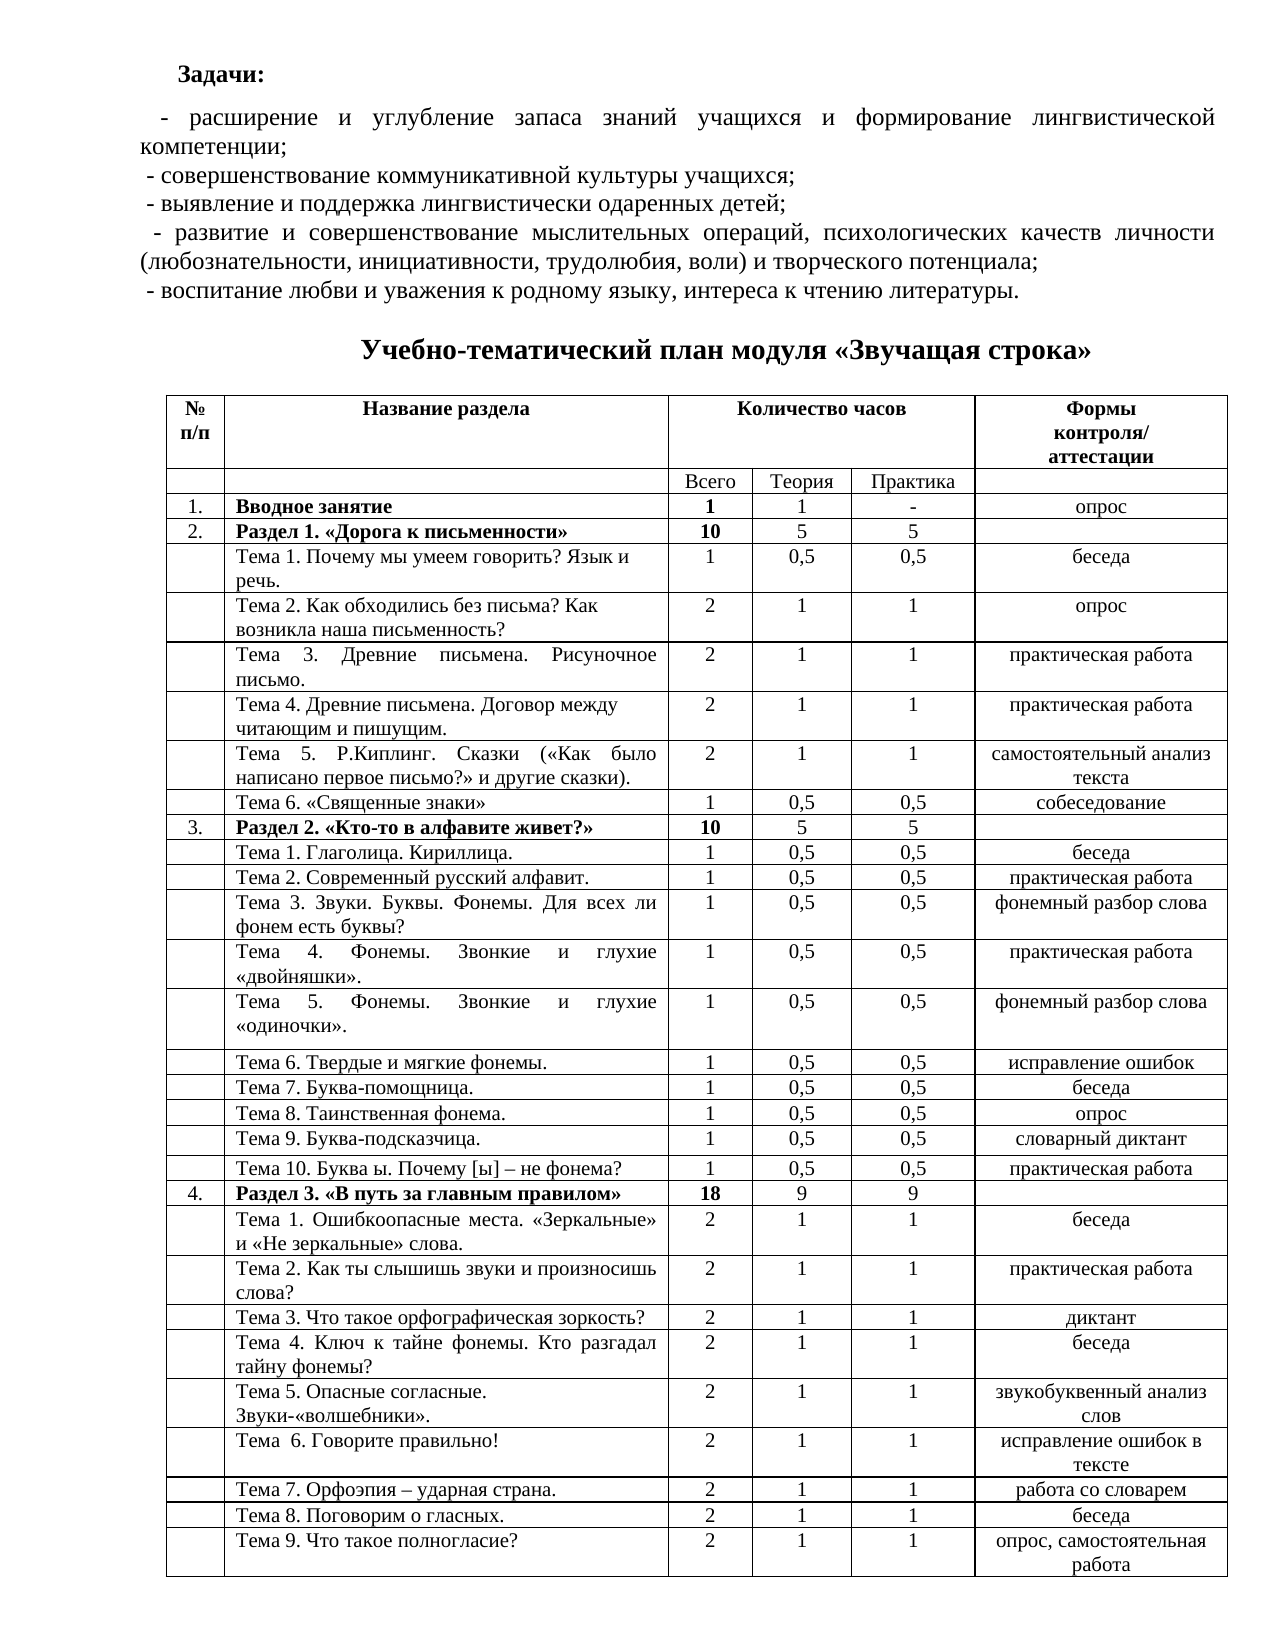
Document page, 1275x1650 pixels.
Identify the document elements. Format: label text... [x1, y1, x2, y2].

table_cell звукобуквенный анализ слов [976, 1379, 1227, 1427]
table_cell Вводное занятие [225, 494, 668, 518]
table_cell [167, 593, 224, 641]
table_cell [167, 1503, 224, 1527]
table_cell [167, 1075, 224, 1099]
table_cell [167, 790, 224, 814]
table_cell собеседование [976, 790, 1227, 814]
table_cell 0,5 [852, 1156, 974, 1180]
table_cell Тема 5. Фонемы. Звонкие и глухие «одиночки». [225, 989, 668, 1049]
table_cell 1 [852, 1256, 974, 1304]
table_cell [167, 940, 224, 988]
table_cell 18 [669, 1181, 752, 1205]
table_cell 0,5 [753, 890, 851, 938]
table_cell 0,5 [852, 940, 974, 988]
table_header Количество часов [669, 396, 974, 468]
table_cell 0,5 [852, 1075, 974, 1099]
table_cell 0,5 [753, 940, 851, 988]
table_cell словарный диктант [976, 1126, 1227, 1155]
table_cell 0,5 [753, 1075, 851, 1099]
table_cell 1 [852, 741, 974, 789]
table_cell [167, 1305, 224, 1329]
table_cell 2 [669, 1330, 752, 1378]
table_cell Тема 1. Почему мы умеем говорить? Язык и речь. [225, 544, 668, 592]
table_cell беседа [976, 1503, 1227, 1527]
table_cell 0,5 [852, 865, 974, 889]
table_cell практическая работа [976, 940, 1227, 988]
table_cell 0,5 [852, 544, 974, 592]
table_cell Тема 3. Что такое орфографическая зоркость? [225, 1305, 668, 1329]
table_cell 1 [669, 1100, 752, 1124]
table_cell 5 [753, 519, 851, 543]
table_cell 0,5 [753, 1156, 851, 1180]
table_cell [167, 1478, 224, 1501]
table_cell исправление ошибок в тексте [976, 1428, 1227, 1476]
table_cell опрос [976, 494, 1227, 518]
table_cell Раздел 2. «Кто-то в алфавите живет?» [225, 815, 668, 839]
table_cell 2 [669, 1428, 752, 1476]
table_cell 2 [669, 1528, 752, 1576]
table_cell [167, 1100, 224, 1124]
table_cell 1 [753, 692, 851, 740]
table_cell 1 [669, 1156, 752, 1180]
table_cell 2 [669, 692, 752, 740]
table_cell 4. [167, 1181, 224, 1205]
table_cell 1 [852, 1528, 974, 1576]
table_cell [167, 741, 224, 789]
table_cell Тема 5. Опасные согласные. Звуки-«волшебники». [225, 1379, 668, 1427]
table_cell [167, 1050, 224, 1074]
table_cell 1 [852, 643, 974, 691]
table_cell 1 [852, 1330, 974, 1378]
table_cell 1 [669, 544, 752, 592]
table_cell [167, 1126, 224, 1155]
table_cell 1. [167, 494, 224, 518]
table_cell 1 [753, 1528, 851, 1576]
table_cell [167, 469, 224, 493]
table_cell 1 [753, 741, 851, 789]
table_cell [976, 1181, 1227, 1205]
table_cell 10 [669, 815, 752, 839]
table_cell Тема 6. Твердые и мягкие фонемы. [225, 1050, 668, 1074]
table_cell 0,5 [852, 989, 974, 1049]
table_cell 1 [669, 1126, 752, 1155]
table_cell 0,5 [852, 1126, 974, 1155]
table_cell Тема 4. Ключ к тайне фонемы. Кто разгадал тайну фонемы? [225, 1330, 668, 1378]
table_cell - [852, 494, 974, 518]
table_cell 0,5 [852, 840, 974, 864]
table_cell [167, 1330, 224, 1378]
table_cell 0,5 [753, 865, 851, 889]
table_cell 2 [669, 1305, 752, 1329]
table_cell Тема 2. Как обходились без письма? Как возникла наша письменность? [225, 593, 668, 641]
table_cell 0,5 [852, 1050, 974, 1074]
text - воспитание любви и уважения к родному языку, интереса к чтению литературы. [140, 275, 1216, 303]
table_cell беседа [976, 544, 1227, 592]
table_cell Тема 7. Орфоэпия – ударная страна. [225, 1478, 668, 1501]
table_cell 2 [669, 1478, 752, 1501]
table_cell 0,5 [753, 544, 851, 592]
table_cell Тема 3. Древние письмена. Рисуночное письмо. [225, 643, 668, 691]
table_cell [167, 989, 224, 1049]
table_cell Практика [852, 469, 974, 493]
table_cell 2 [669, 1503, 752, 1527]
table_cell 0,5 [852, 790, 974, 814]
table_cell фонемный разбор слова [976, 989, 1227, 1049]
table_cell Тема 10. Буква ы. Почему [ы] – не фонема? [225, 1156, 668, 1180]
table_cell Тема 7. Буква-помощница. [225, 1075, 668, 1099]
text Учебно-тематический план модуля «Звучащая строка» [177, 332, 1216, 366]
table_cell 1 [753, 643, 851, 691]
table_cell Раздел 1. «Дорога к письменности» [225, 519, 668, 543]
table_cell практическая работа [976, 692, 1227, 740]
table_cell 0,5 [753, 790, 851, 814]
table_cell [167, 643, 224, 691]
table_cell 1 [852, 1206, 974, 1254]
table_cell [976, 519, 1227, 543]
table_cell 0,5 [753, 840, 851, 864]
table_cell 0,5 [753, 1050, 851, 1074]
table_cell 0,5 [753, 1126, 851, 1155]
table_cell Теория [753, 469, 851, 493]
table_cell 1 [753, 1478, 851, 1501]
table_cell [976, 815, 1227, 839]
table_cell диктант [976, 1305, 1227, 1329]
table_cell 1 [753, 1206, 851, 1254]
table_header № п/п [167, 396, 224, 468]
table_cell [167, 890, 224, 938]
table_cell Раздел 3. «В путь за главным правилом» [225, 1181, 668, 1205]
table_cell 9 [753, 1181, 851, 1205]
text - совершенствование коммуникативной культуры учащихся; [140, 160, 1216, 188]
table_cell фонемный разбор слова [976, 890, 1227, 938]
table_cell [225, 469, 668, 493]
table_cell 1 [669, 890, 752, 938]
table_cell [167, 692, 224, 740]
table_cell [167, 1206, 224, 1254]
table_cell [976, 469, 1227, 493]
table_cell [167, 840, 224, 864]
table_cell 1 [753, 1379, 851, 1427]
table_cell 1 [753, 1503, 851, 1527]
table_cell Тема 8. Поговорим о гласных. [225, 1503, 668, 1527]
table_cell 5 [852, 815, 974, 839]
table_cell 1 [669, 1075, 752, 1099]
table_cell 1 [669, 989, 752, 1049]
table_cell 1 [669, 1050, 752, 1074]
table_cell исправление ошибок [976, 1050, 1227, 1074]
table_cell [167, 865, 224, 889]
table_header Название раздела [225, 396, 668, 468]
table_cell 9 [852, 1181, 974, 1205]
table_cell Тема 3. Звуки. Буквы. Фонемы. Для всех ли фонем есть буквы? [225, 890, 668, 938]
table_cell 1 [852, 593, 974, 641]
table_cell 0,5 [852, 890, 974, 938]
table_cell опрос [976, 593, 1227, 641]
table_cell [167, 1256, 224, 1304]
table_cell Тема 1. Глаголица. Кириллица. [225, 840, 668, 864]
table_cell 0,5 [753, 989, 851, 1049]
table_cell 2 [669, 1206, 752, 1254]
table_cell 1 [852, 1428, 974, 1476]
table_cell Тема 4. Древние письмена. Договор между читающим и пишущим. [225, 692, 668, 740]
table_cell Тема 6. «Священные знаки» [225, 790, 668, 814]
table_cell 1 [669, 790, 752, 814]
table_cell 0,5 [753, 1100, 851, 1124]
table_cell работа со словарем [976, 1478, 1227, 1501]
table_cell 2. [167, 519, 224, 543]
table_header Формы контроля/ аттестации [976, 396, 1227, 468]
table_cell беседа [976, 840, 1227, 864]
table_cell 3. [167, 815, 224, 839]
table_cell 2 [669, 1256, 752, 1304]
table_cell [167, 1379, 224, 1427]
text Задачи: [177, 59, 1216, 88]
table_cell 2 [669, 1379, 752, 1427]
table_cell 1 [669, 494, 752, 518]
table_cell Тема 8. Таинственная фонема. [225, 1100, 668, 1124]
table_cell [167, 1156, 224, 1180]
table_cell практическая работа [976, 1256, 1227, 1304]
table_cell [167, 1428, 224, 1476]
table_cell опрос, самостоятельная работа [976, 1528, 1227, 1576]
table_cell 10 [669, 519, 752, 543]
table_cell 1 [753, 1330, 851, 1378]
table_cell Тема 5. Р.Киплинг. Сказки («Как было написано первое письмо?» и другие сказки). [225, 741, 668, 789]
table_cell Тема 9. Что такое полногласие? [225, 1528, 668, 1576]
table_cell 1 [852, 1305, 974, 1329]
table_cell опрос [976, 1100, 1227, 1124]
table_cell 1 [852, 692, 974, 740]
text - развитие и совершенствование мыслительных операций, психологических качеств личности (любознательности, инициативности, трудолюбия, воли) и творческого потенциала; [140, 217, 1216, 275]
table_cell 2 [669, 643, 752, 691]
table_cell практическая работа [976, 643, 1227, 691]
table_cell 1 [669, 865, 752, 889]
table_cell [167, 1528, 224, 1576]
table_cell Тема 6. Говорите правильно! [225, 1428, 668, 1476]
table_cell Тема 4. Фонемы. Звонкие и глухие «двойняшки». [225, 940, 668, 988]
table_cell 5 [852, 519, 974, 543]
text - расширение и углубление запаса знаний учащихся и формирование лингвистической компетенции; [140, 102, 1216, 160]
table_cell Тема 9. Буква-подсказчица. [225, 1126, 668, 1155]
table_cell Тема 2. Современный русский алфавит. [225, 865, 668, 889]
table_cell 1 [852, 1478, 974, 1501]
table_cell беседа [976, 1330, 1227, 1378]
table_cell 2 [669, 593, 752, 641]
table_cell 1 [852, 1503, 974, 1527]
table_cell 1 [753, 1305, 851, 1329]
table_cell 1 [852, 1379, 974, 1427]
table_cell беседа [976, 1206, 1227, 1254]
table_cell 1 [753, 494, 851, 518]
table_cell Тема 2. Как ты слышишь звуки и произносишь слова? [225, 1256, 668, 1304]
table_cell 1 [753, 1256, 851, 1304]
table_cell беседа [976, 1075, 1227, 1099]
table_cell Тема 1. Ошибкоопасные места. «Зеркальные» и «Не зеркальные» слова. [225, 1206, 668, 1254]
table_cell 2 [669, 741, 752, 789]
table_cell 0,5 [852, 1100, 974, 1124]
table_cell 1 [753, 593, 851, 641]
table_cell [167, 544, 224, 592]
table_cell 1 [753, 1428, 851, 1476]
table_cell практическая работа [976, 1156, 1227, 1180]
table_cell 5 [753, 815, 851, 839]
text - выявление и поддержка лингвистически одаренных детей; [140, 188, 1216, 217]
table_cell Всего [669, 469, 752, 493]
table_cell 1 [669, 940, 752, 988]
table_cell практическая работа [976, 865, 1227, 889]
table_cell 1 [669, 840, 752, 864]
table_cell самостоятельный анализ текста [976, 741, 1227, 789]
